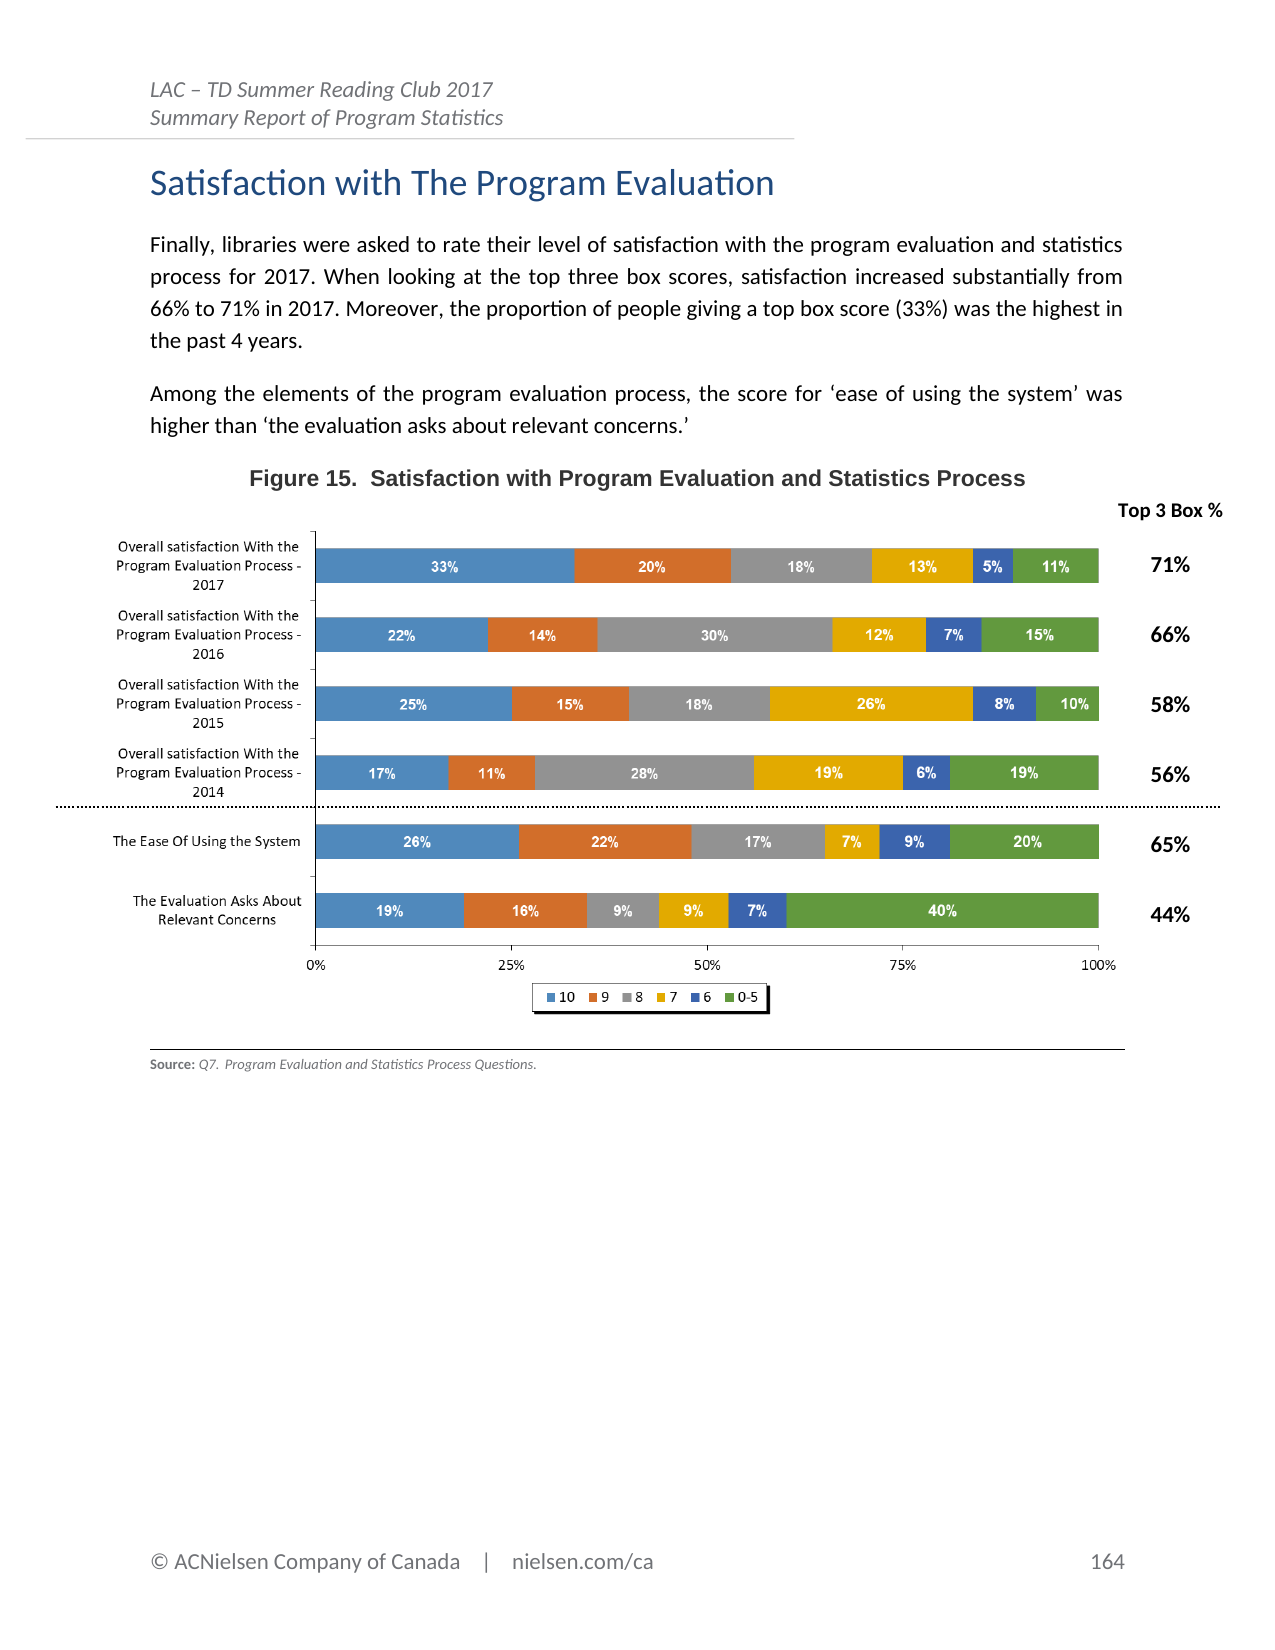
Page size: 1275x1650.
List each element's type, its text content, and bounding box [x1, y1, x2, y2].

text Figure 15. Satisfaction with Program Evaluation and Statistics Process [150, 465, 1125, 491]
text Source: Q7. Program Evaluation and Statistics Process Questions. [150, 1050, 1125, 1073]
text Among the elements of the program evaluation process, the score for ‘ease of using the system’ was higher than ‘the evaluation asks about relevant concerns.’ [150, 379, 1125, 440]
picture [91, 515, 1127, 1024]
text Finally, libraries were asked to rate their level of satisfaction with the program evaluation and statistics process for 2017. When looking at the top three box scores, satisfaction increased substantially from 66% to 71% in 2017. Moreover, the proportion of people giving a top box score (33%) was the highest in the past 4 years. [150, 230, 1125, 354]
subtitle Satisfaction with The Program Evaluation [150, 159, 1125, 205]
